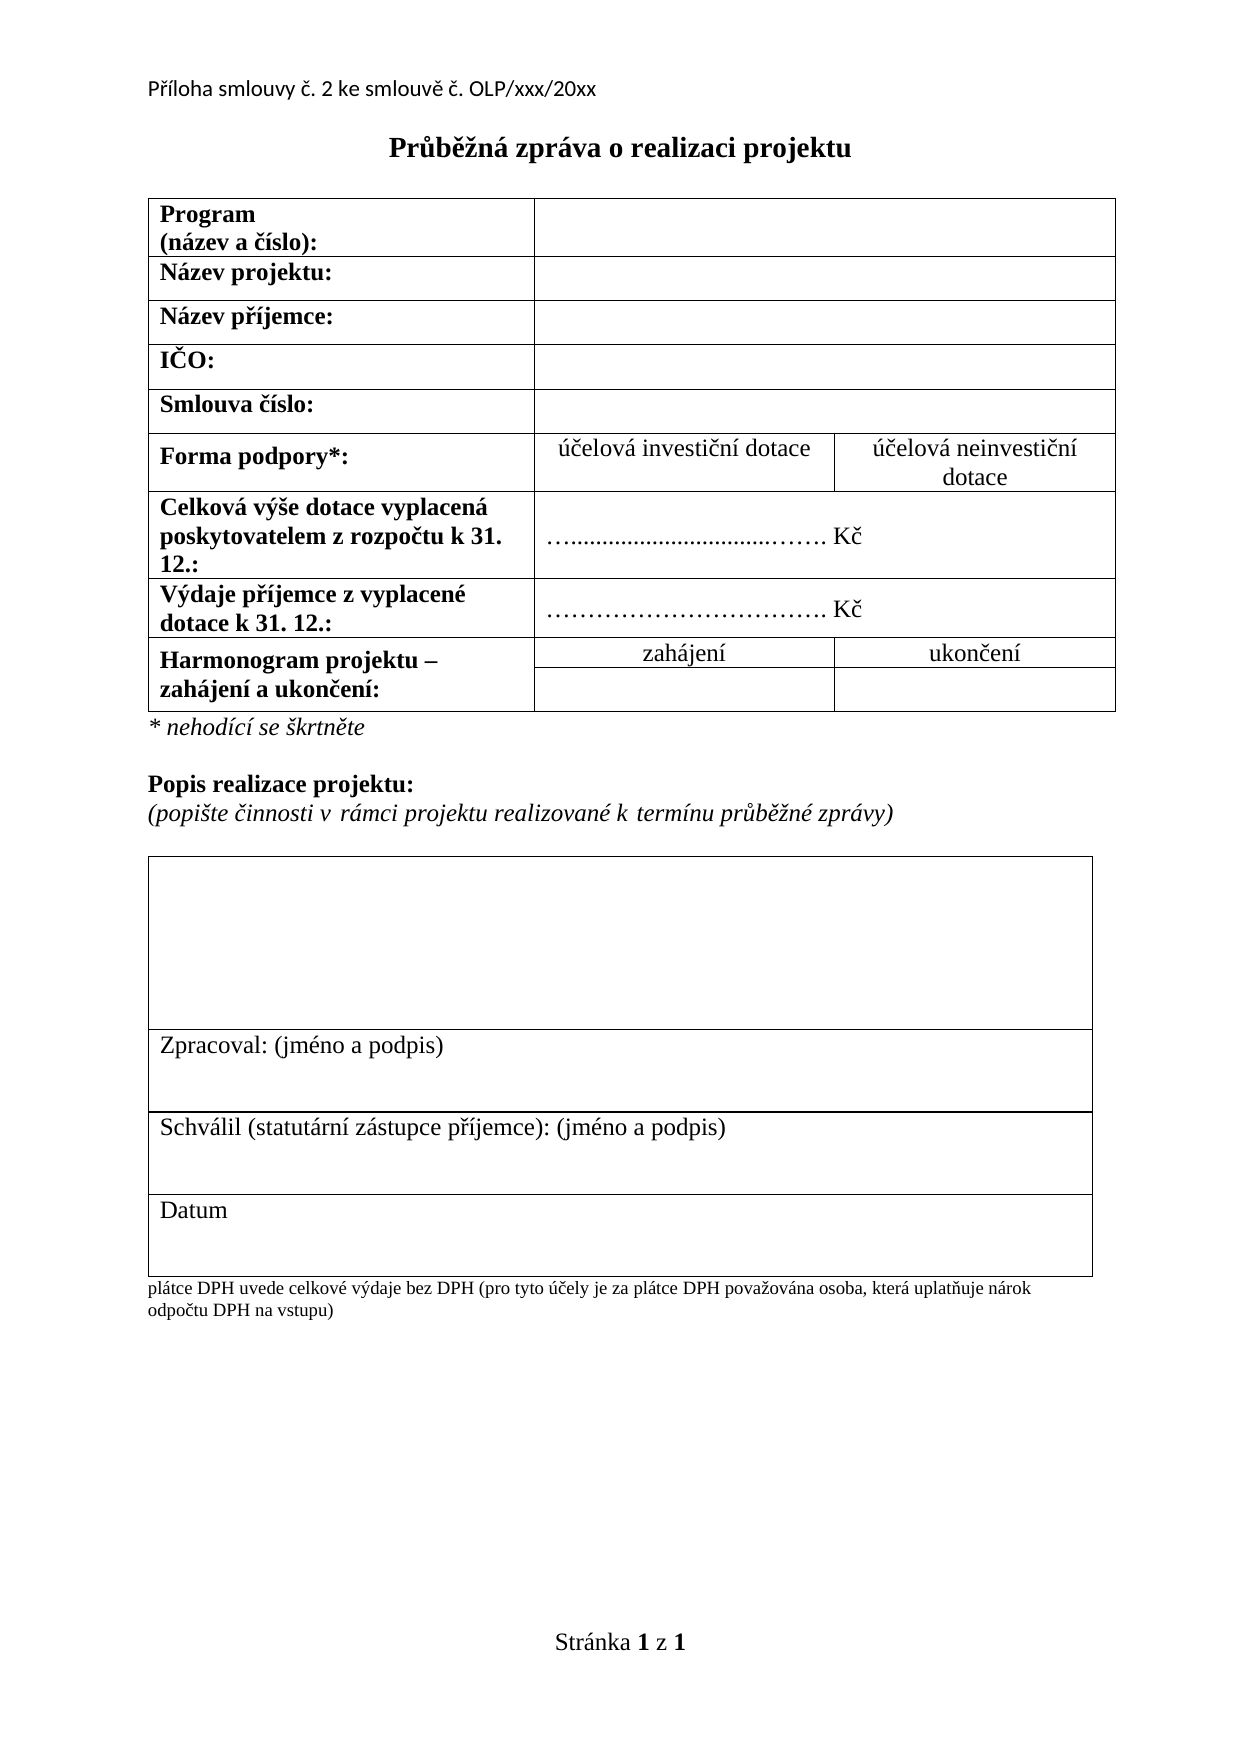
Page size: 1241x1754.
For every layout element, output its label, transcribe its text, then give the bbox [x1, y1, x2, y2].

table_cell účelová investiční dotace [535, 434, 834, 491]
table_header Program (název a číslo): [149, 199, 534, 256]
table_cell Výdaje příjemce z vyplacené dotace k 31. 12.: [149, 579, 534, 637]
table_cell Forma podpory*: [149, 434, 534, 491]
table_header [149, 857, 1092, 1029]
text Popis realizace projektu: [148, 769, 1092, 798]
table_cell ukončení [835, 638, 1115, 667]
table_cell zahájení [535, 638, 834, 667]
table_cell Datum [149, 1195, 1092, 1276]
text Průběžná zpráva o realizaci projektu [148, 131, 1092, 164]
table_cell Schválil (statutární zástupce příjemce): (jméno a podpis) [149, 1113, 1092, 1194]
table_cell [535, 390, 1115, 432]
table_cell Název příjemce: [149, 301, 534, 344]
table_cell IČO: [149, 345, 534, 388]
table_cell účelová neinvestiční dotace [835, 434, 1115, 491]
text (popište činnosti v rámci projektu realizované k termínu průběžné zprávy) [148, 798, 1092, 827]
table_header [535, 199, 1115, 256]
table_cell [535, 345, 1115, 388]
table_cell Zpracoval: (jméno a podpis) [149, 1030, 1092, 1111]
table_cell [535, 257, 1115, 300]
table_cell Harmonogram projektu – zahájení a ukončení: [149, 638, 534, 711]
table_cell Smlouva číslo: [149, 390, 534, 432]
table_cell [535, 668, 834, 711]
table_cell [835, 668, 1115, 711]
table_cell …................................……. Kč [535, 492, 1115, 578]
table_cell Název projektu: [149, 257, 534, 300]
text * nehodící se škrtněte [148, 712, 1092, 741]
text plátce DPH uvede celkové výdaje bez DPH (pro tyto účely je za plátce DPH považována osoba, která uplatňuje nárok odpočtu DPH na vstupu) [148, 1277, 1092, 1320]
table_cell ……………………………. Kč [535, 579, 1115, 637]
table_cell [535, 301, 1115, 344]
table_cell Celková výše dotace vyplacená poskytovatelem z rozpočtu k 31. 12.: [149, 492, 534, 578]
